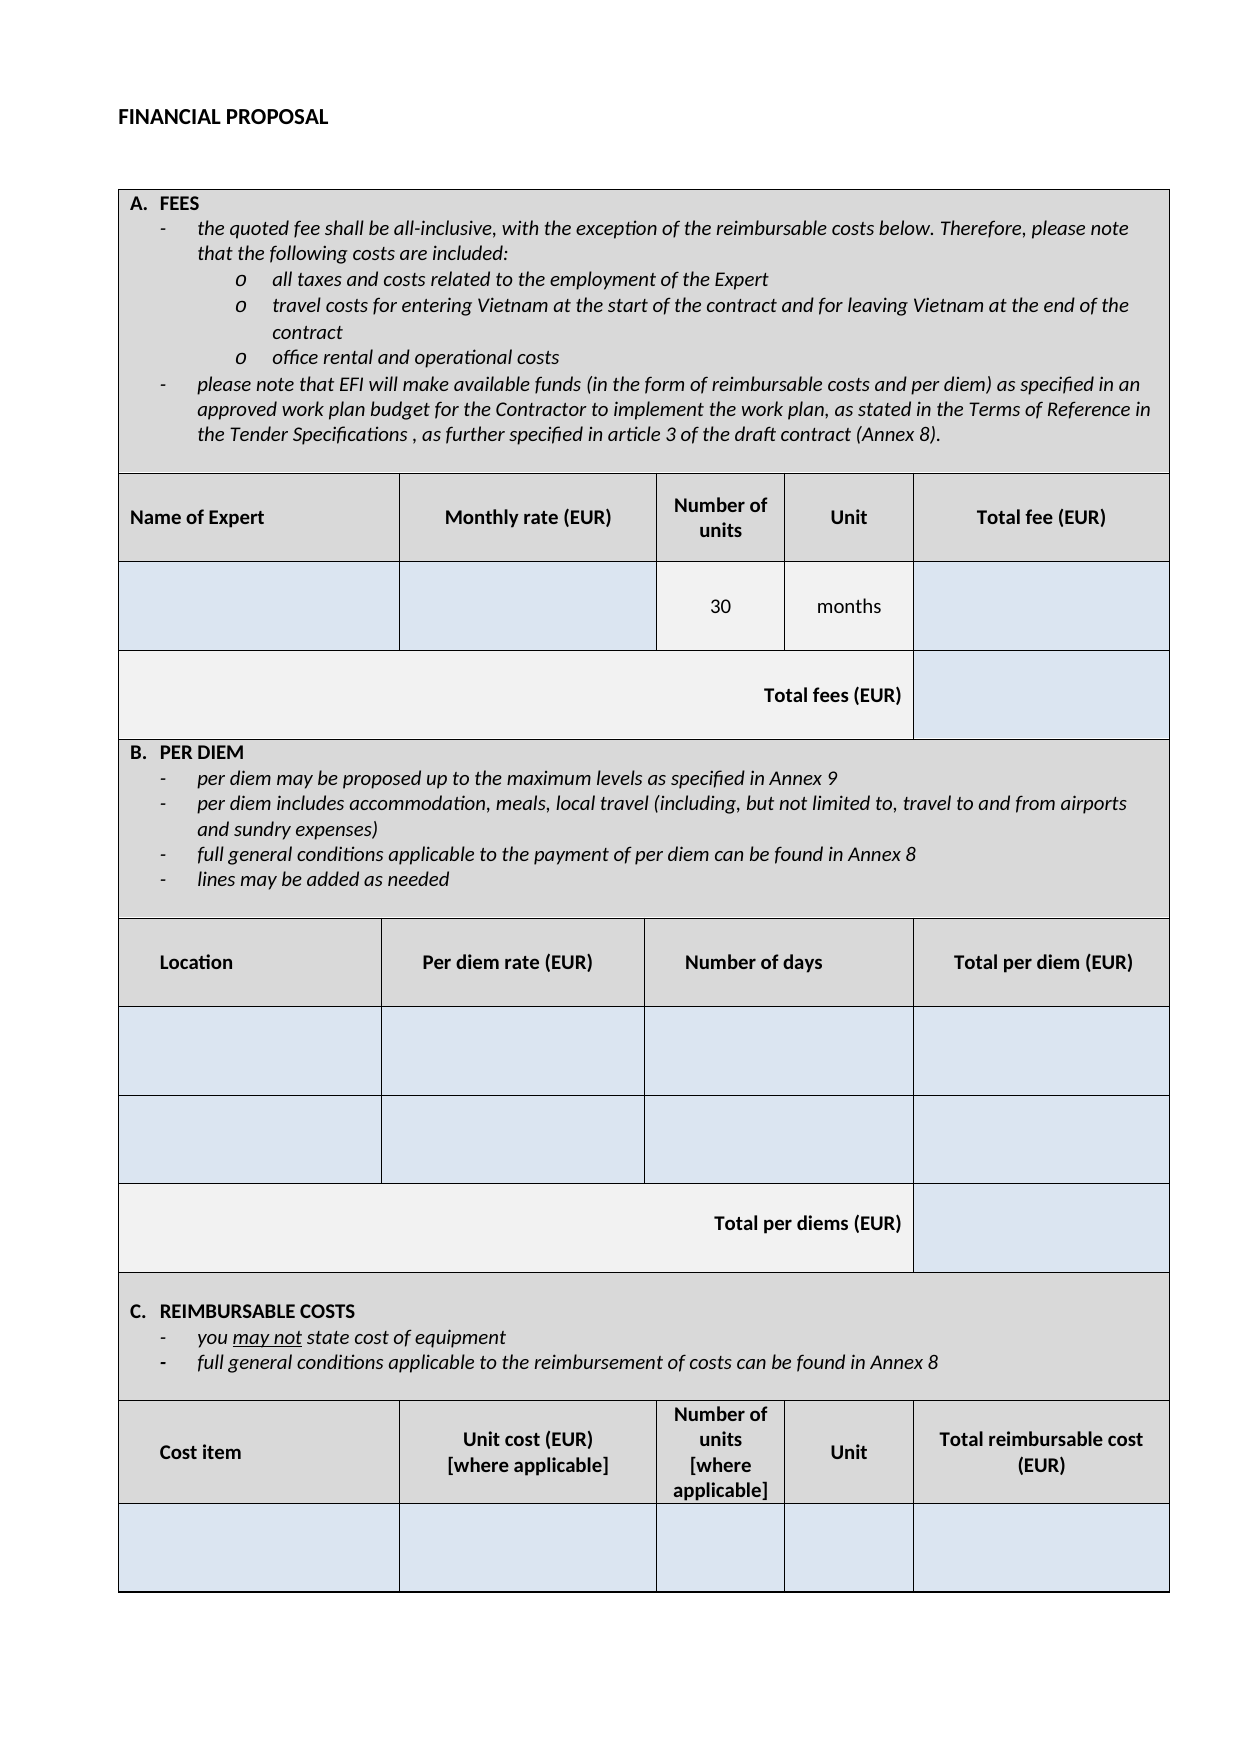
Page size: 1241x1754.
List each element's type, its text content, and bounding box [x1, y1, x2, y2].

table_cell Number of units [657, 474, 784, 561]
table_cell Unit [785, 474, 913, 561]
table_cell Unit [785, 1401, 913, 1503]
table_cell [914, 1504, 1169, 1591]
table_cell Total per diems (EUR) [119, 1184, 913, 1272]
table_cell [119, 1007, 381, 1095]
table_header FEES the quoted fee shall be all-inclusive, with the exception of the reimbursable costs below. Therefore, please note that the following costs are included: all taxes and costs related to the employment of the Expert travel costs for entering Vietnam at the start of the contract and for leaving Vietnam at the end of the contract office rental and operational costs please note that EFI will make available funds (in the form of reimbursable costs and per diem) as specified in an approved work plan budget for the Contractor to implement the work plan, as stated in the Terms of Reference in the Tender Specifications , as further specified in article 3 of the draft contract (Annex 8). [119, 190, 1169, 472]
table_cell Total fees (EUR) [119, 651, 913, 738]
table_cell Name of Expert [119, 474, 399, 561]
table_cell Number of days [645, 919, 913, 1006]
table_cell 30 [657, 562, 784, 650]
table_cell [914, 562, 1169, 650]
table_cell [914, 1007, 1169, 1095]
table_cell [119, 1504, 399, 1591]
table_cell Total fee (EUR) [914, 474, 1169, 561]
table_cell Total per diem (EUR) [914, 919, 1169, 1006]
table_cell Number of units [where applicable] [657, 1401, 784, 1503]
table_cell Cost item [119, 1401, 399, 1503]
table_cell [382, 1007, 644, 1095]
table_cell [914, 1096, 1169, 1183]
table_cell Per diem rate (EUR) [382, 919, 644, 1006]
table_cell Monthly rate (EUR) [400, 474, 656, 561]
table_cell [400, 1504, 656, 1591]
table_cell [657, 1504, 784, 1591]
table_cell Location [119, 919, 381, 1006]
table_cell [645, 1096, 913, 1183]
table_cell [119, 562, 399, 650]
table_cell Unit cost (EUR) [where applicable] [400, 1401, 656, 1503]
table_cell [382, 1096, 644, 1183]
table_cell REIMBURSABLE COSTS you may not state cost of equipment full general conditions applicable to the reimbursement of costs can be found in Annex 8 [119, 1273, 1169, 1400]
table_cell months [785, 562, 913, 650]
table_cell Total reimbursable cost (EUR) [914, 1401, 1169, 1503]
table_cell [645, 1007, 913, 1095]
table_cell [914, 1184, 1169, 1272]
table_cell [119, 1096, 381, 1183]
table_cell [785, 1504, 913, 1591]
table_cell PER DIEM per diem may be proposed up to the maximum levels as specified in Annex 9 per diem includes accommodation, meals, local travel (including, but not limited to, travel to and from airports and sundry expenses) full general conditions applicable to the payment of per diem can be found in Annex 8 lines may be added as needed [119, 740, 1169, 917]
table_cell [914, 651, 1169, 738]
table_cell [400, 562, 656, 650]
